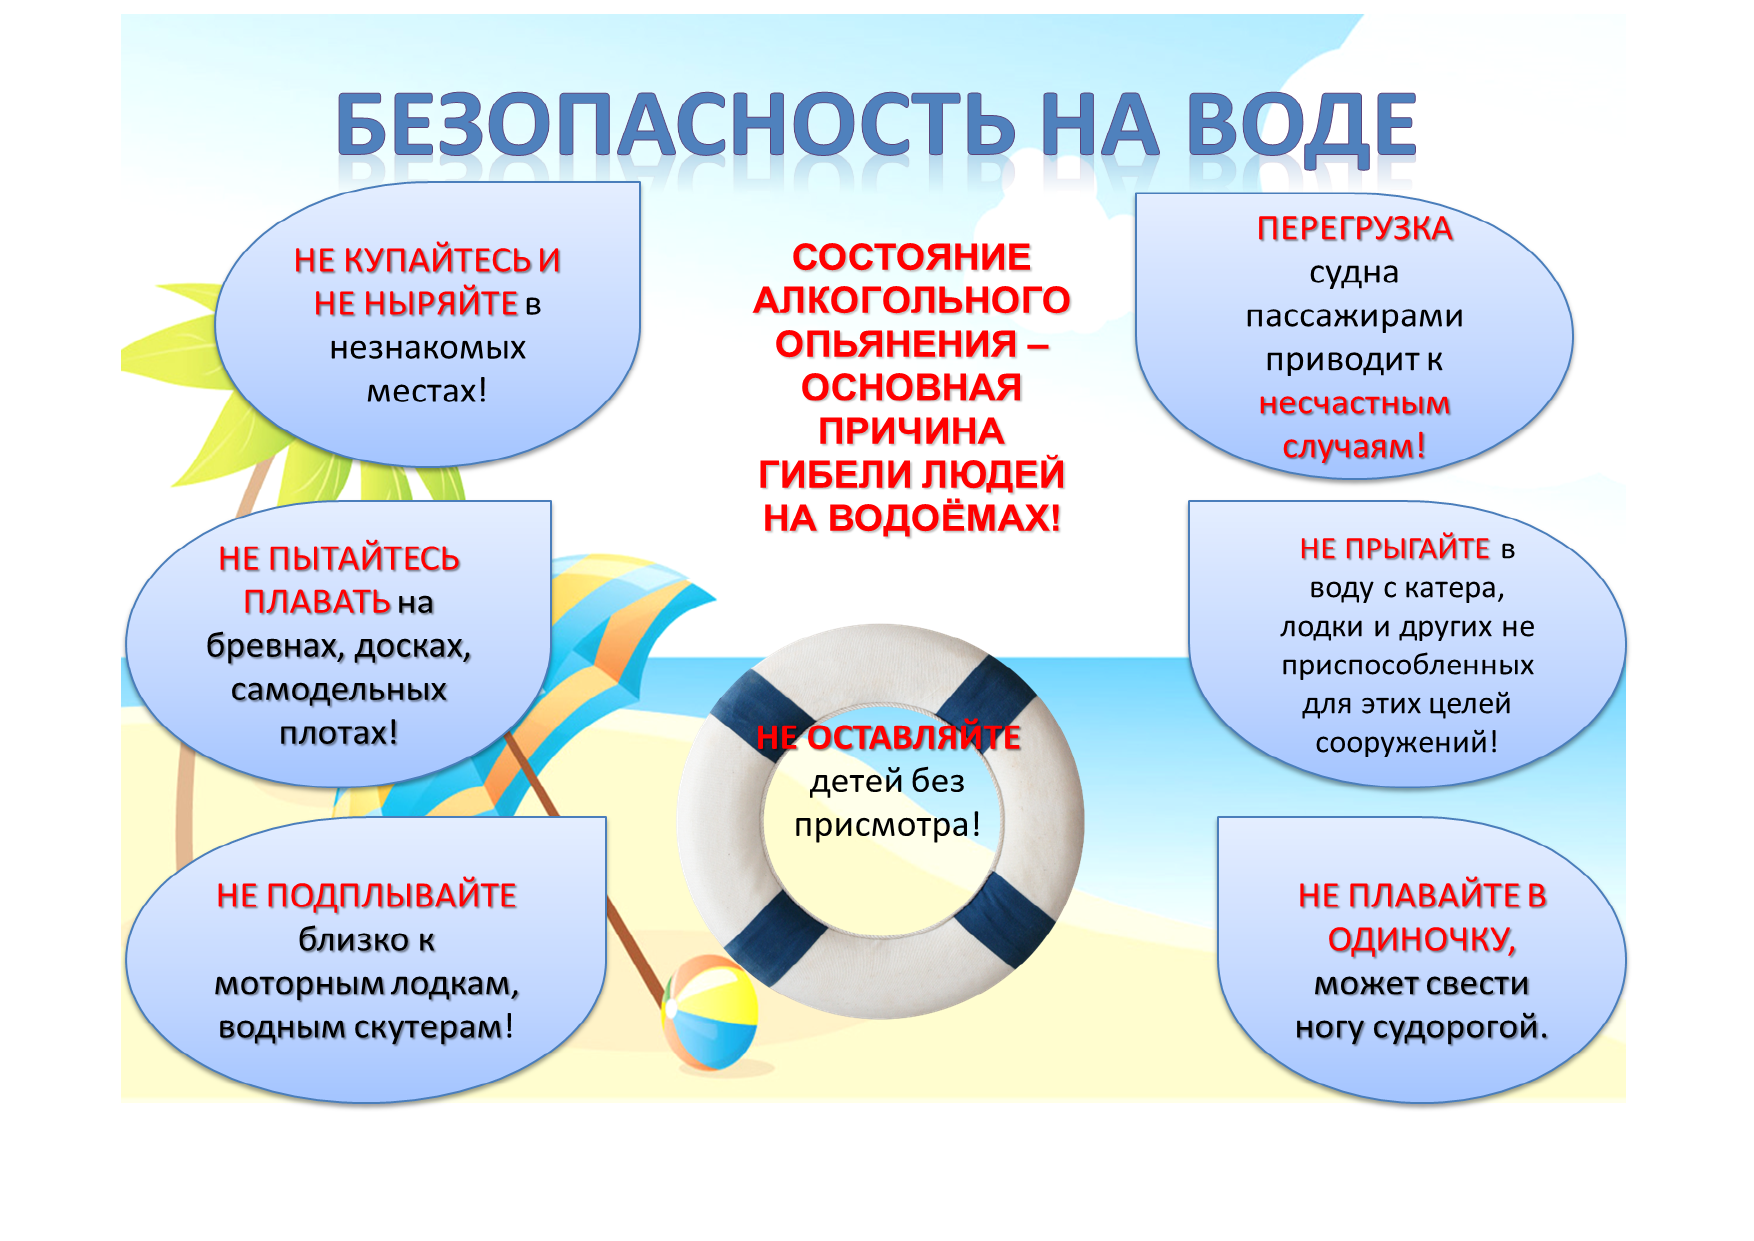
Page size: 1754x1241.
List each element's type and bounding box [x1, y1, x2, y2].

picture [118, 14, 1634, 1113]
